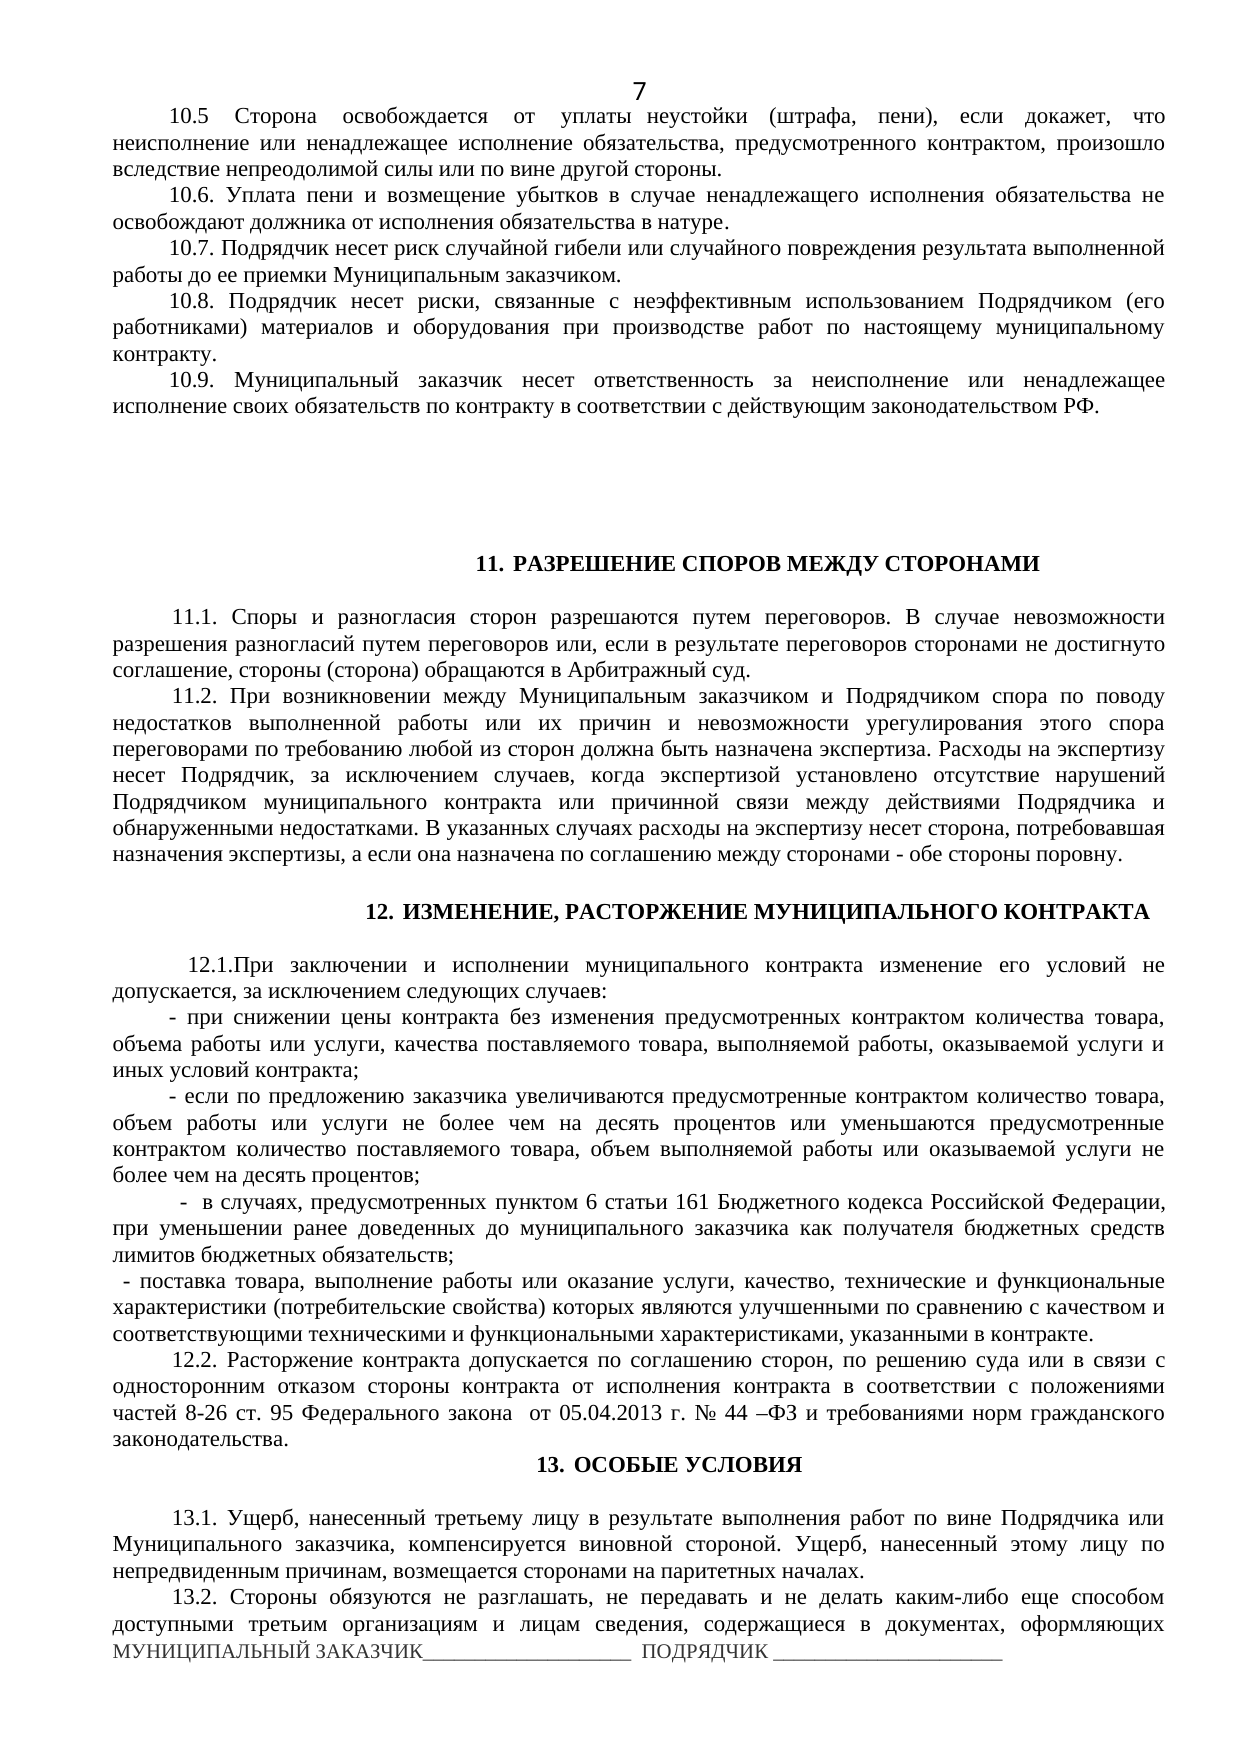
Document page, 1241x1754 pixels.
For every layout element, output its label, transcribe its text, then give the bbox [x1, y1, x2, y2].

text 10.9. Муниципальный заказчик несет ответственность за неисполнение или ненадлежащее исполнение своих обязательств по контракту в соответствии с действующим законодательством РФ. [112, 366, 1167, 419]
list ОСОБЫЕ УСЛОВИЯ [172, 1451, 1167, 1478]
text 10.6. Уплата пени и возмещение убытков в случае ненадлежащего исполнения обязательства не освобождают должника от исполнения обязательства в натуре. [112, 182, 1167, 234]
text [112, 1583, 1167, 1636]
text 11.1. Споры и разногласия сторон разрешаются путем переговоров. В случае невозможности разрешения разногласий путем переговоров или, если в результате переговоров сторонами не достигнуто соглашение, стороны (сторона) обращаются в Арбитражный суд. [112, 603, 1167, 682]
text 12.2. Расторжение контракта допускается по соглашению сторон, по решению суда или в связи с односторонним отказом стороны контракта от исполнения контракта в соответствии с положениями частей 8-26 ст. 95 Федерального закона от 05.04.2013 г. № 44 –ФЗ и требованиями норм гражданского законодательства. [112, 1346, 1167, 1451]
text 10.5 Сторона освобождается от уплаты неустойки (штрафа, пени), если докажет, что неисполнение или ненадлежащее исполнение обязательства, предусмотренного контрактом, произошло вследствие непреодолимой силы или по вине другой стороны. [112, 102, 1167, 182]
text - если по предложению заказчика увеличиваются предусмотренные контрактом количество товара, объем работы или услуги не более чем на десять процентов или уменьшаются предусмотренные контрактом количество поставляемого товара, объем выполняемой работы или оказываемой услуги не более чем на десять процентов; [112, 1082, 1167, 1188]
text - в случаях, предусмотренных пунктом 6 статьи 161 Бюджетного кодекса Российской Федерации, при уменьшении ранее доведенных до муниципального заказчика как получателя бюджетных средств лимитов бюджетных обязательств; [112, 1188, 1167, 1267]
list РАЗРЕШЕНИЕ СПОРОВ МЕЖДУ СТОРОНАМИ [349, 551, 1167, 577]
text 12.1.При заключении и исполнении муниципального контракта изменение его условий не допускается, за исключением следующих случаев: [112, 951, 1167, 1003]
text - при снижении цены контракта без изменения предусмотренных контрактом количества товара, объема работы или услуги, качества поставляемого товара, выполняемой работы, оказываемой услуги и иных условий контракта; [112, 1003, 1167, 1082]
text 11.2. При возникновении между Муниципальным заказчиком и Подрядчиком спора по поводу недостатков выполненной работы или их причин и невозможности урегулирования этого спора переговорами по требованию любой из сторон должна быть назначена экспертиза. Расходы на экспертизу несет Подрядчик, за исключением случаев, когда экспертизой установлено отсутствие нарушений Подрядчиком муниципального контракта или причинной связи между действиями Подрядчика и обнаруженными недостатками. В указанных случаях расходы на экспертизу несет сторона, потребовавшая назначения экспертизы, а если она назначена по соглашению между сторонами - обе стороны поровну. [112, 682, 1167, 867]
list ИЗМЕНЕНИЕ, РАСТОРЖЕНИЕ МУНИЦИПАЛЬНОГО КОНТРАКТА [349, 898, 1167, 924]
text 13.1. Ущерб, нанесенный третьему лицу в результате выполнения работ по вине Подрядчика или Муниципального заказчика, компенсируется виновной стороной. Ущерб, нанесенный этому лицу по непредвиденным причинам, возмещается сторонами на паритетных началах. [112, 1504, 1167, 1583]
text 10.8. Подрядчик несет риски, связанные с неэффективным использованием Подрядчиком (его работниками) материалов и оборудования при производстве работ по настоящему муниципальному контракту. [112, 287, 1167, 366]
text - поставка товара, выполнение работы или оказание услуги, качество, технические и функциональные характеристики (потребительские свойства) которых являются улучшенными по сравнению с качеством и соответствующими техническими и функциональными характеристиками, указанными в контракте. [112, 1267, 1167, 1346]
text 10.7. Подрядчик несет риск случайной гибели или случайного повреждения результата выполненной работы до ее приемки Муниципальным заказчиком. [112, 234, 1167, 287]
